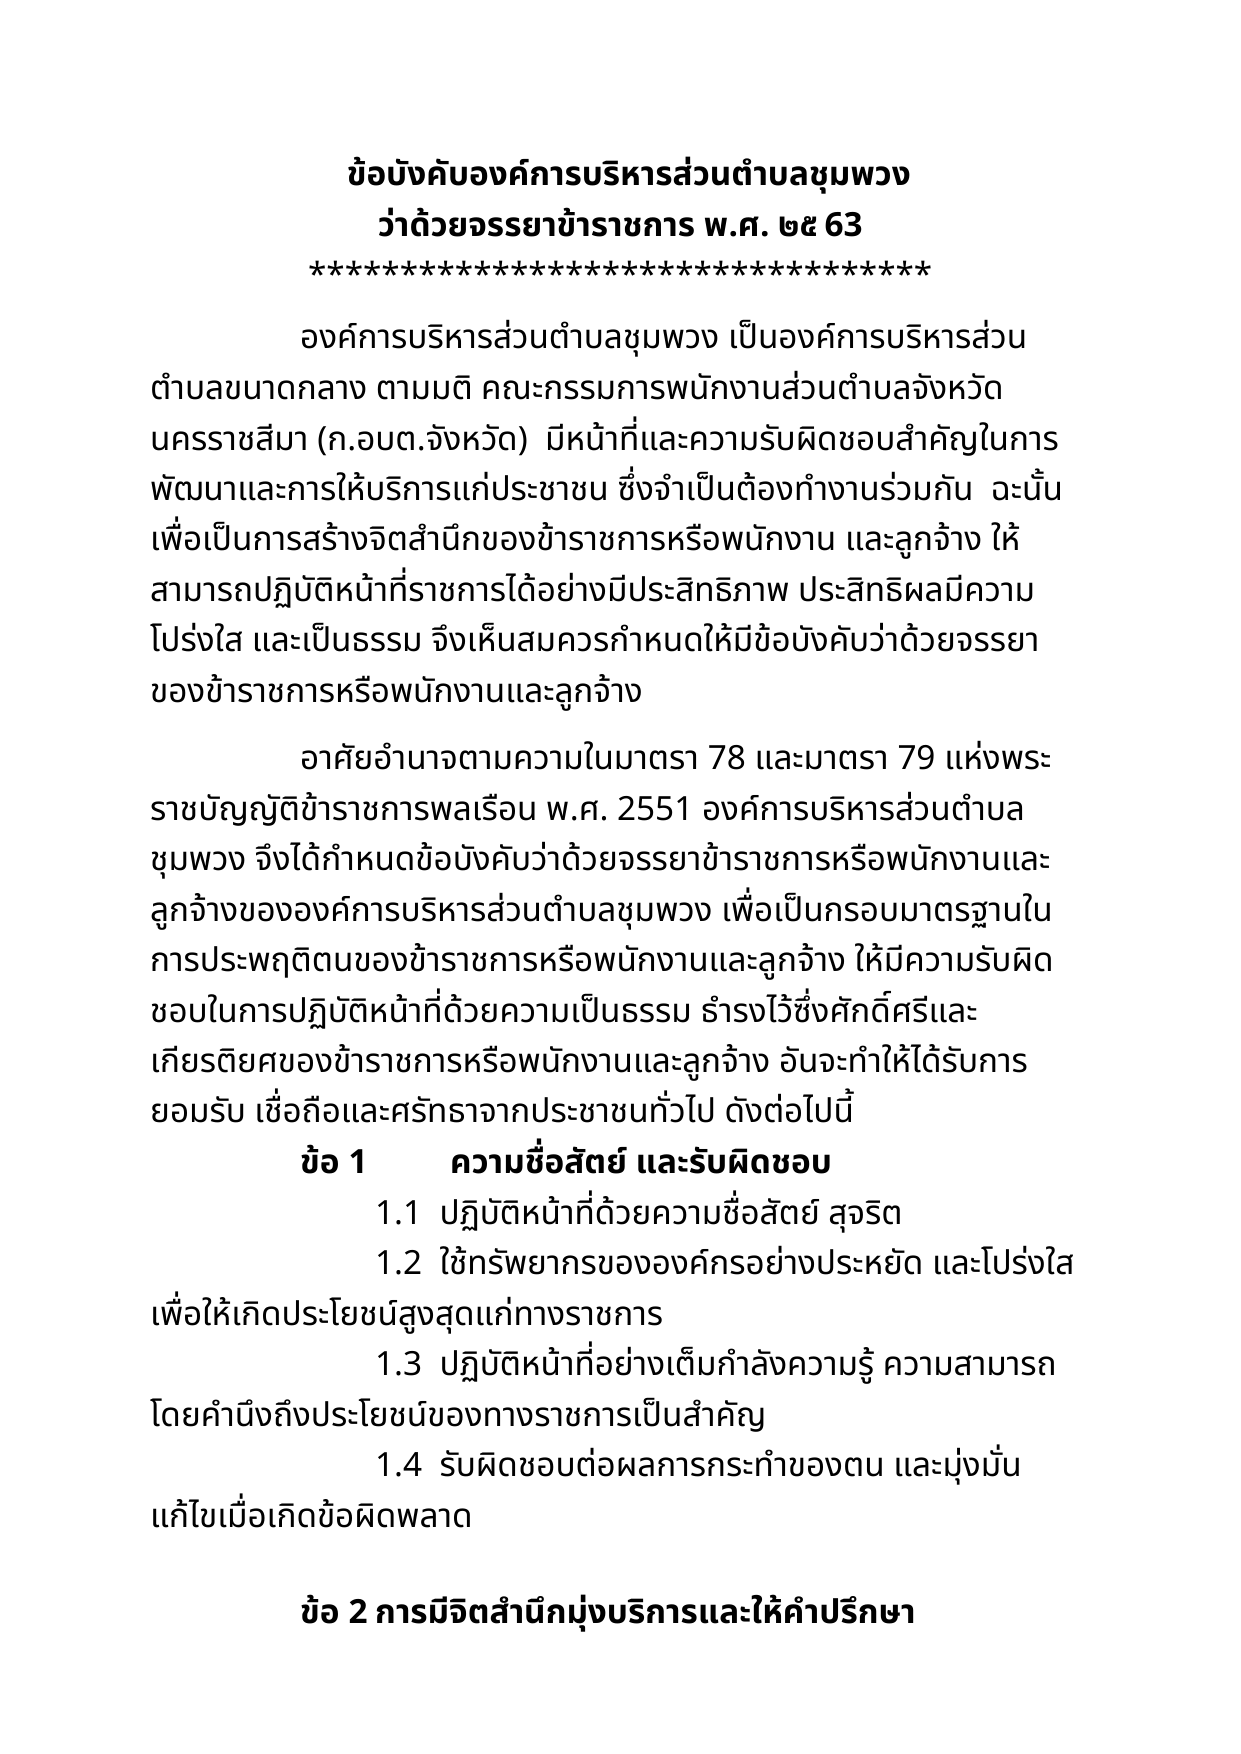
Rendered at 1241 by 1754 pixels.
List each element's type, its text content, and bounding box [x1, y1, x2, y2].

text 1.2 ใช้ทรัพยากรขององค์กรอย่างประหยัด และโปร่งใส เพื่อให้เกิดประโยชน์สูงสุดแก่ทางราชการ [150, 1239, 1090, 1340]
text 1.4 รับผิดชอบต่อผลการกระทำของตน และมุ่งมั่น แก้ไขเมื่อเกิดข้อผิดพลาด [150, 1441, 1090, 1542]
text ********************************** [150, 251, 1090, 296]
text องค์การบริหารส่วนตำบลชุมพวง เป็นองค์การบริหารส่วนตำบลขนาดกลาง ตามมติ คณะกรรมการพนักงานส่วนตำบลจังหวัดนครราชสีมา (ก.อบต.จังหวัด) มีหน้าที่และความรับผิดชอบสำคัญในการพัฒนาและการให้บริการแก่ประชาชน ซึ่งจำเป็นต้องทำงานร่วมกัน ฉะนั้น เพื่อเป็นการสร้างจิตสำนึกของข้าราชการหรือพนักงาน และลูกจ้าง ให้สามารถปฏิบัติหน้าที่ราชการได้อย่างมีประสิทธิภาพ ประสิทธิผลมีความโปร่งใส และเป็นธรรม จึงเห็นสมควรกำหนดให้มีข้อบังคับว่าด้วยจรรยาของข้าราชการหรือพนักงานและลูกจ้าง [150, 313, 1090, 717]
text อาศัยอำนาจตามความในมาตรา 78 และมาตรา 79 แห่งพระราชบัญญัติข้าราชการพลเรือน พ.ศ. 2551 องค์การบริหารส่วนตำบลชุมพวง จึงได้กำหนดข้อบังคับว่าด้วยจรรยาข้าราชการหรือพนักงานและลูกจ้างขององค์การบริหารส่วนตำบลชุมพวง เพื่อเป็นกรอบมาตรฐานในการประพฤติตนของข้าราชการหรือพนักงานและลูกจ้าง ให้มีความรับผิดชอบในการปฏิบัติหน้าที่ด้วยความเป็นธรรม ธำรงไว้ซึ่งศักดิ์ศรีและเกียรติยศของข้าราชการหรือพนักงานและลูกจ้าง อันจะทำให้ได้รับการยอมรับ เชื่อถือและศรัทธาจากประชาชนทั่วไป ดังต่อไปนี้ [150, 734, 1090, 1138]
text ข้อ 2 การมีจิตสำนึกมุ่งบริการและให้คำปรึกษา [150, 1588, 1090, 1638]
text ว่าด้วยจรรยาข้าราชการ พ.ศ. ๒๕63 [150, 200, 1090, 251]
text ข้อ 1 ความชื่อสัตย์ และรับผิดชอบ [150, 1138, 1090, 1188]
text 1.1 ปฏิบัติหน้าที่ด้วยความชื่อสัตย์ สุจริต [150, 1188, 1090, 1239]
text ข้อบังคับองค์การบริหารส่วนตำบลชุมพวง [150, 150, 1090, 200]
text 1.3 ปฏิบัติหน้าที่อย่างเต็มกำลังความรู้ ความสามารถ โดยคำนึงถึงประโยชน์ของทางราชการเป็นสำคัญ [150, 1340, 1090, 1441]
